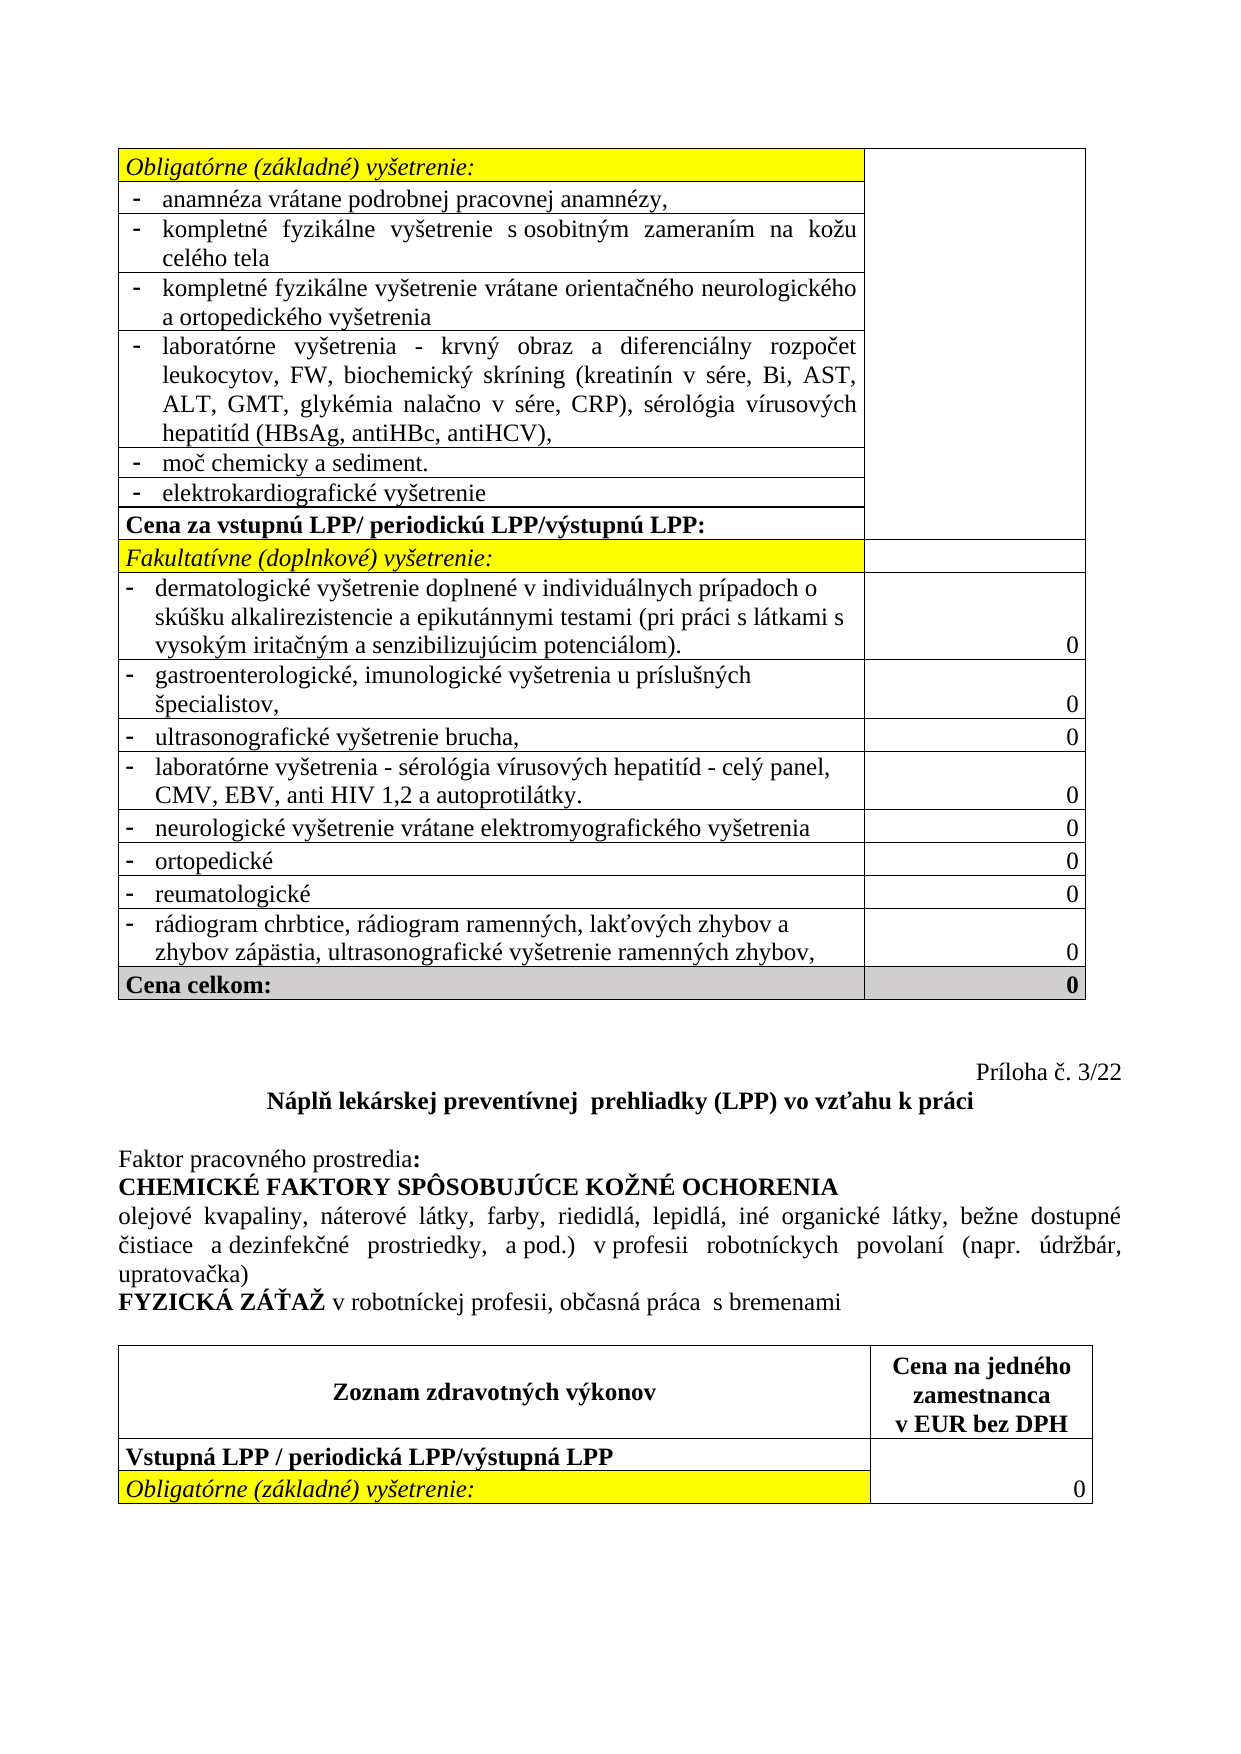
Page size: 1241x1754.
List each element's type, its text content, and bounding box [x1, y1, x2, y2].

table_cell Obligatórne (základné) vyšetrenie: [119, 149, 864, 181]
table_header Zoznam zdravotných výkonov [119, 1346, 870, 1438]
table_cell anamnéza vrátane podrobnej pracovnej anamnézy, [119, 182, 864, 213]
table_cell kompletné fyzikálne vyšetrenie vrátane orientačného neurologického a ortopedického vyšetrenia [119, 273, 864, 330]
text Faktor pracovného prostredia: [118, 1144, 1122, 1172]
table_cell 0 [865, 810, 1085, 842]
text olejové kvapaliny, náterové látky, farby, riedidlá, lepidlá, iné organické látky, bežne dostupné čistiace a dezinfekčné prostriedky, a pod.) v profesii robotníckych povolaní (napr. údržbár, upratovačka) [118, 1201, 1122, 1287]
table_cell 0 [865, 573, 1085, 659]
table_cell 0 [865, 909, 1085, 966]
table_header Cena na jedného zamestnanca v EUR bez DPH [871, 1346, 1092, 1438]
table_cell 0 [865, 843, 1085, 875]
table_cell Vstupná LPP / periodická LPP/výstupná LPP [119, 1439, 870, 1470]
table_cell Cena za vstupnú LPP/ periodickú LPP/výstupnú LPP: [119, 508, 864, 539]
table_cell laboratórne vyšetrenia - sérológia vírusových hepatitíd - celý panel, CMV, EBV, anti HIV 1,2 a autoprotilátky. [119, 752, 864, 809]
table_cell reumatologické [119, 876, 864, 908]
table_cell kompletné fyzikálne vyšetrenie s osobitným zameraním na kožu celého tela [119, 214, 864, 272]
table_cell ortopedické [119, 843, 864, 875]
table_cell 0 [865, 967, 1085, 999]
text Náplň lekárskej preventívnej prehliadky (LPP) vo vzťahu k práci [118, 1086, 1122, 1115]
table_cell [865, 540, 1085, 572]
table_cell ultrasonografické vyšetrenie brucha, [119, 719, 864, 751]
table_cell moč chemicky a sediment. [119, 448, 864, 477]
table_cell elektrokardiografické vyšetrenie [119, 478, 864, 506]
text fyzická záťaž v robotníckej profesii, občasná práca s bremenami [118, 1287, 1122, 1316]
table_cell laboratórne vyšetrenia - krvný obraz a diferenciálny rozpočet leukocytov, FW, biochemický skríning (kreatinín v sére, Bi, AST, ALT, GMT, glykémia nalačno v sére, CRP), sérológia vírusových hepatitíd (HBsAg, antiHBc, antiHCV), [119, 331, 864, 447]
table_cell Cena celkom: [119, 967, 864, 999]
table_cell 0 [865, 149, 1085, 539]
table_cell Obligatórne (základné) vyšetrenie: [119, 1471, 870, 1503]
table_cell dermatologické vyšetrenie doplnené v individuálnych prípadoch o skúšku alkalirezistencie a epikutánnymi testami (pri práci s látkami s vysokým iritačným a senzibilizujúcim potenciálom). [119, 573, 864, 659]
text Príloha č. 3/22 [118, 1057, 1122, 1086]
table_cell neurologické vyšetrenie vrátane elektromyografického vyšetrenia [119, 810, 864, 842]
table_cell gastroenterologické, imunologické vyšetrenia u príslušných špecialistov, [119, 660, 864, 718]
table_cell 0 [865, 660, 1085, 718]
table_cell Fakultatívne (doplnkové) vyšetrenie: [119, 540, 864, 572]
table_cell 0 [865, 719, 1085, 751]
table_cell rádiogram chrbtice, rádiogram ramenných, lakťových zhybov a zhybov zápästia, ultrasonografické vyšetrenie ramenných zhybov, [119, 909, 864, 966]
table_cell 0 [865, 876, 1085, 908]
table_cell 0 [865, 752, 1085, 809]
text chemické faktory spôsobujúce kožné ochorenia [118, 1172, 1122, 1201]
table_cell 0 [871, 1439, 1092, 1503]
